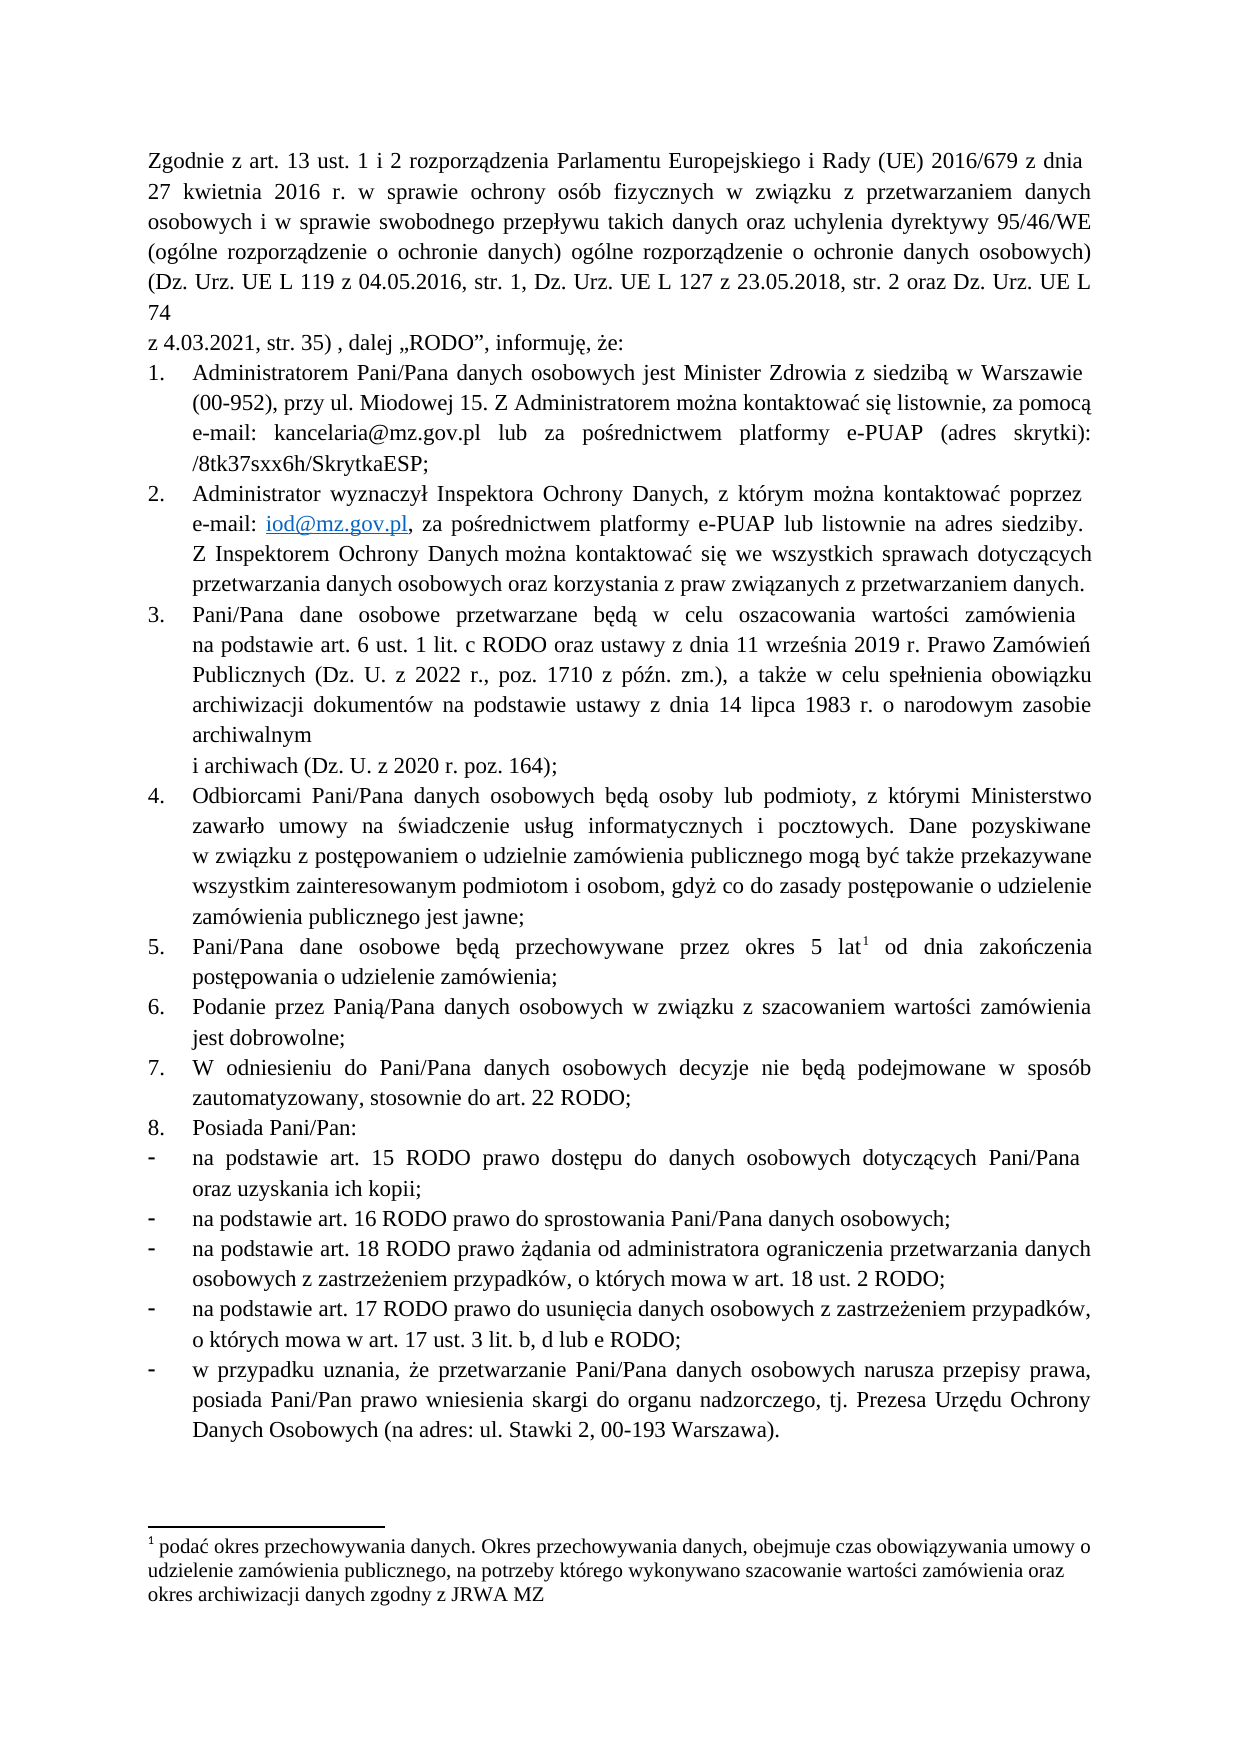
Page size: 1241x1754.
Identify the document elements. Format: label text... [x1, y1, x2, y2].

list Odbiorcami Pani/Pana danych osobowych będą osoby lub podmioty, z którymi Ministerstwo zawarło umowy na świadczenie usług informatycznych i pocztowych. Dane pozyskiwane w związku z postępowaniem o udzielnie zamówienia publicznego mogą być także przekazywane wszystkim zainteresowanym podmiotom i osobom, gdyż co do zasady postępowanie o udzielenie zamówienia publicznego jest jawne; [148, 782, 1093, 929]
list w przypadku uznania, że przetwarzanie Pani/Pana danych osobowych narusza przepisy prawa, posiada Pani/Pan prawo wniesienia skargi do organu nadzorczego, tj. Prezesa Urzędu Ochrony Danych Osobowych (na adres: ul. Stawki 2, 00-193 Warszawa). [148, 1356, 1093, 1443]
list na podstawie art. 15 RODO prawo dostępu do danych osobowych dotyczących Pani/Pana oraz uzyskania ich kopii; [148, 1144, 1093, 1201]
list na podstawie art. 18 RODO prawo żądania od administratora ograniczenia przetwarzania danych osobowych z zastrzeżeniem przypadków, o których mowa w art. 18 ust. 2 RODO; [148, 1235, 1093, 1292]
list Pani/Pana dane osobowe przetwarzane będą w celu oszacowania wartości zamówienia na podstawie art. 6 ust. 1 lit. c RODO oraz ustawy z dnia 11 września 2019 r. Prawo Zamówień Publicznych (Dz. U. z 2022 r., poz. 1710 z późn. zm.), a także w celu spełnienia obowiązku archiwizacji dokumentów na podstawie ustawy z dnia 14 lipca 1983 r. o narodowym zasobie archiwalnym i archiwach (Dz. U. z 2020 r. poz. 164); [148, 601, 1093, 778]
list Podanie przez Panią/Pana danych osobowych w związku z szacowaniem wartości zamówienia jest dobrowolne; [148, 993, 1093, 1050]
text Zgodnie z art. 13 ust. 1 i 2 rozporządzenia Parlamentu Europejskiego i Rady (UE) 2016/679 z dnia 27 kwietnia 2016 r. w sprawie ochrony osób fizycznych w związku z przetwarzaniem danych osobowych i w sprawie swobodnego przepływu takich danych oraz uchylenia dyrektywy 95/46/WE (ogólne rozporządzenie o ochronie danych) ogólne rozporządzenie o ochronie danych osobowych) (Dz. Urz. UE L 119 z 04.05.2016, str. 1, Dz. Urz. UE L 127 z 23.05.2018, str. 2 oraz Dz. Urz. UE L 74 z 4.03.2021, str. 35) , dalej „RODO”, informuję, że: [148, 148, 1093, 355]
list W odniesieniu do Pani/Pana danych osobowych decyzje nie będą podejmowane w sposób zautomatyzowany, stosownie do art. 22 RODO; [148, 1054, 1093, 1110]
list na podstawie art. 16 RODO prawo do sprostowania Pani/Pana danych osobowych; [148, 1205, 1093, 1231]
list Administratorem Pani/Pana danych osobowych jest Minister Zdrowia z siedzibą w Warszawie (00-952), przy ul. Miodowej 15. Z Administratorem można kontaktować się listownie, za pomocą e-mail: kancelaria@mz.gov.pl lub za pośrednictwem platformy e-PUAP (adres skrytki): /8tk37sxx6h/SkrytkaESP; [148, 359, 1093, 476]
list Pani/Pana dane osobowe będą przechowywane przez okres 5 lat od dnia zakończenia postępowania o udzielenie zamówienia; [148, 933, 1093, 989]
list Administrator wyznaczył Inspektora Ochrony Danych, z którym można kontaktować poprzez e-mail: iod@mz.gov.pl, za pośrednictwem platformy e-PUAP lub listownie na adres siedziby. Z Inspektorem Ochrony Danych można kontaktować się we wszystkich sprawach dotyczących przetwarzania danych osobowych oraz korzystania z praw związanych z przetwarzaniem danych. [148, 480, 1093, 597]
list na podstawie art. 17 RODO prawo do usunięcia danych osobowych z zastrzeżeniem przypadków, o których mowa w art. 17 ust. 3 lit. b, d lub e RODO; [148, 1296, 1093, 1352]
list Posiada Pani/Pan: [148, 1114, 1093, 1141]
